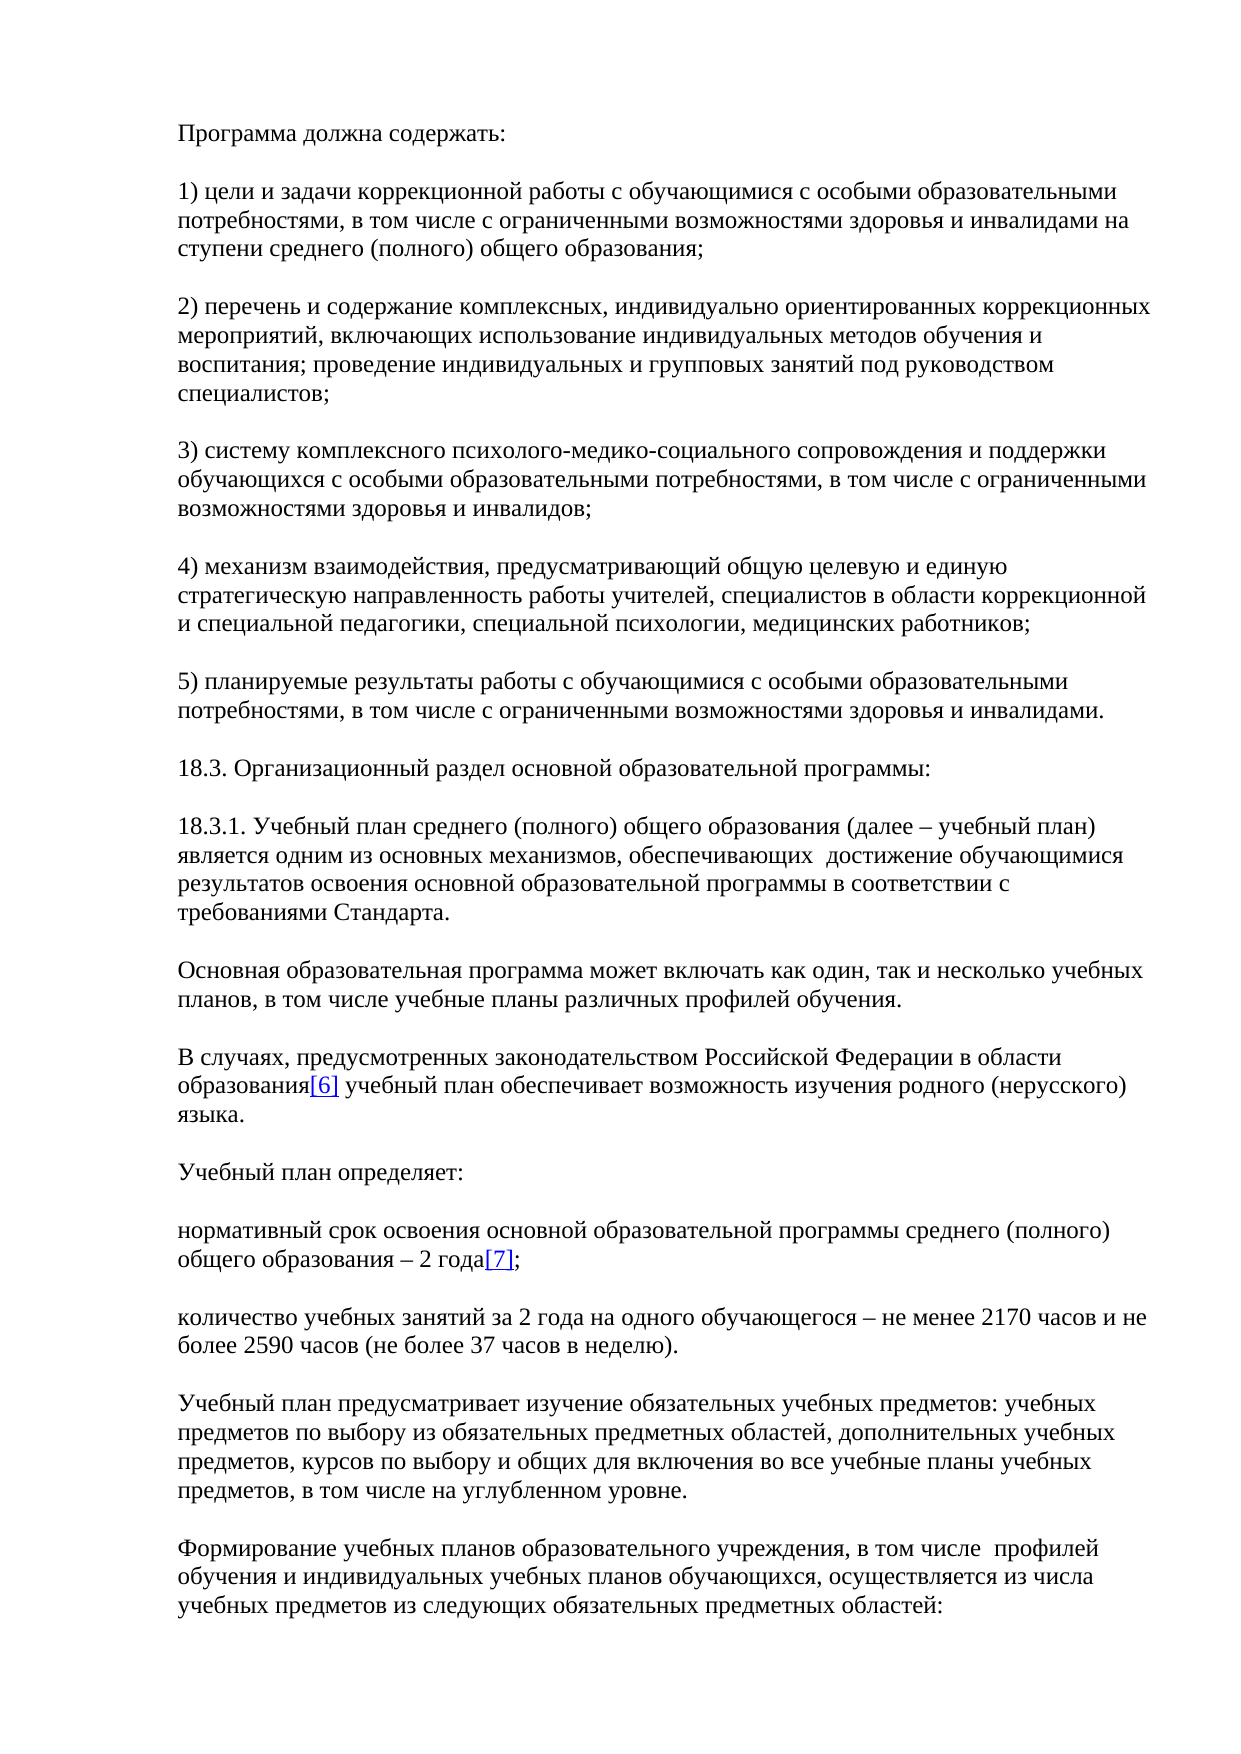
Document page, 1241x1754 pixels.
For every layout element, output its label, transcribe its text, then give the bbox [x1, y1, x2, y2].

text нормативный срок освоения основной образовательной программы среднего (полного) общего образования – 2 года[7]; [177, 1215, 1152, 1273]
text Учебный план предусматривает изучение обязательных учебных предметов: учебных предметов по выбору из обязательных предметных областей, дополнительных учебных предметов, курсов по выбору и общих для включения во все учебные планы учебных предметов, в том числе на углубленном уровне. [177, 1388, 1152, 1503]
text Формирование учебных планов образовательного учреждения, в том числе профилей обучения и индивидуальных учебных планов обучающихся, осуществляется из числа учебных предметов из следующих обязательных предметных областей: [177, 1533, 1152, 1619]
text Основная образовательная программа может включать как один, так и несколько учебных планов, в том числе учебные планы различных профилей обучения. [177, 955, 1152, 1013]
text В случаях, предусмотренных законодательством Российской Федерации в области образования[6] учебный план обеспечивает возможность изучения родного (нерусского) языка. [177, 1042, 1152, 1128]
text количество учебных занятий за 2 года на одного обучающегося – не менее 2170 часов и не более 2590 часов (не более 37 часов в неделю). [177, 1302, 1152, 1359]
text 1) цели и задачи коррекционной работы с обучающимися с особыми образовательными потребностями, в том числе с ограниченными возможностями здоровья и инвалидами на ступени среднего (полного) общего образования; [177, 176, 1152, 262]
text 4) механизм взаимодействия, предусматривающий общую целевую и единую стратегическую направленность работы учителей, специалистов в области коррекционной и специальной педагогики, специальной психологии, медицинских работников; [177, 551, 1152, 637]
text 3) систему комплексного психолого-медико-социального сопровождения и поддержки обучающихся с особыми образовательными потребностями, в том числе с ограниченными возможностями здоровья и инвалидов; [177, 436, 1152, 522]
text 18.3. Организационный раздел основной образовательной программы: [177, 753, 1152, 782]
text 18.3.1. Учебный план среднего (полного) общего образования (далее – учебный план) является одним из основных механизмов, обеспечивающих достижение обучающимися результатов освоения основной образовательной программы в соответствии с требованиями Стандарта. [177, 811, 1152, 926]
text Учебный план определяет: [177, 1157, 1152, 1186]
text 5) планируемые результаты работы с обучающимися с особыми образовательными потребностями, в том числе с ограниченными возможностями здоровья и инвалидами. [177, 666, 1152, 724]
text 2) перечень и содержание комплексных, индивидуально ориентированных коррекционных мероприятий, включающих использование индивидуальных методов обучения и воспитания; проведение индивидуальных и групповых занятий под руководством специалистов; [177, 291, 1152, 406]
text Программа должна содержать: [177, 118, 1152, 147]
